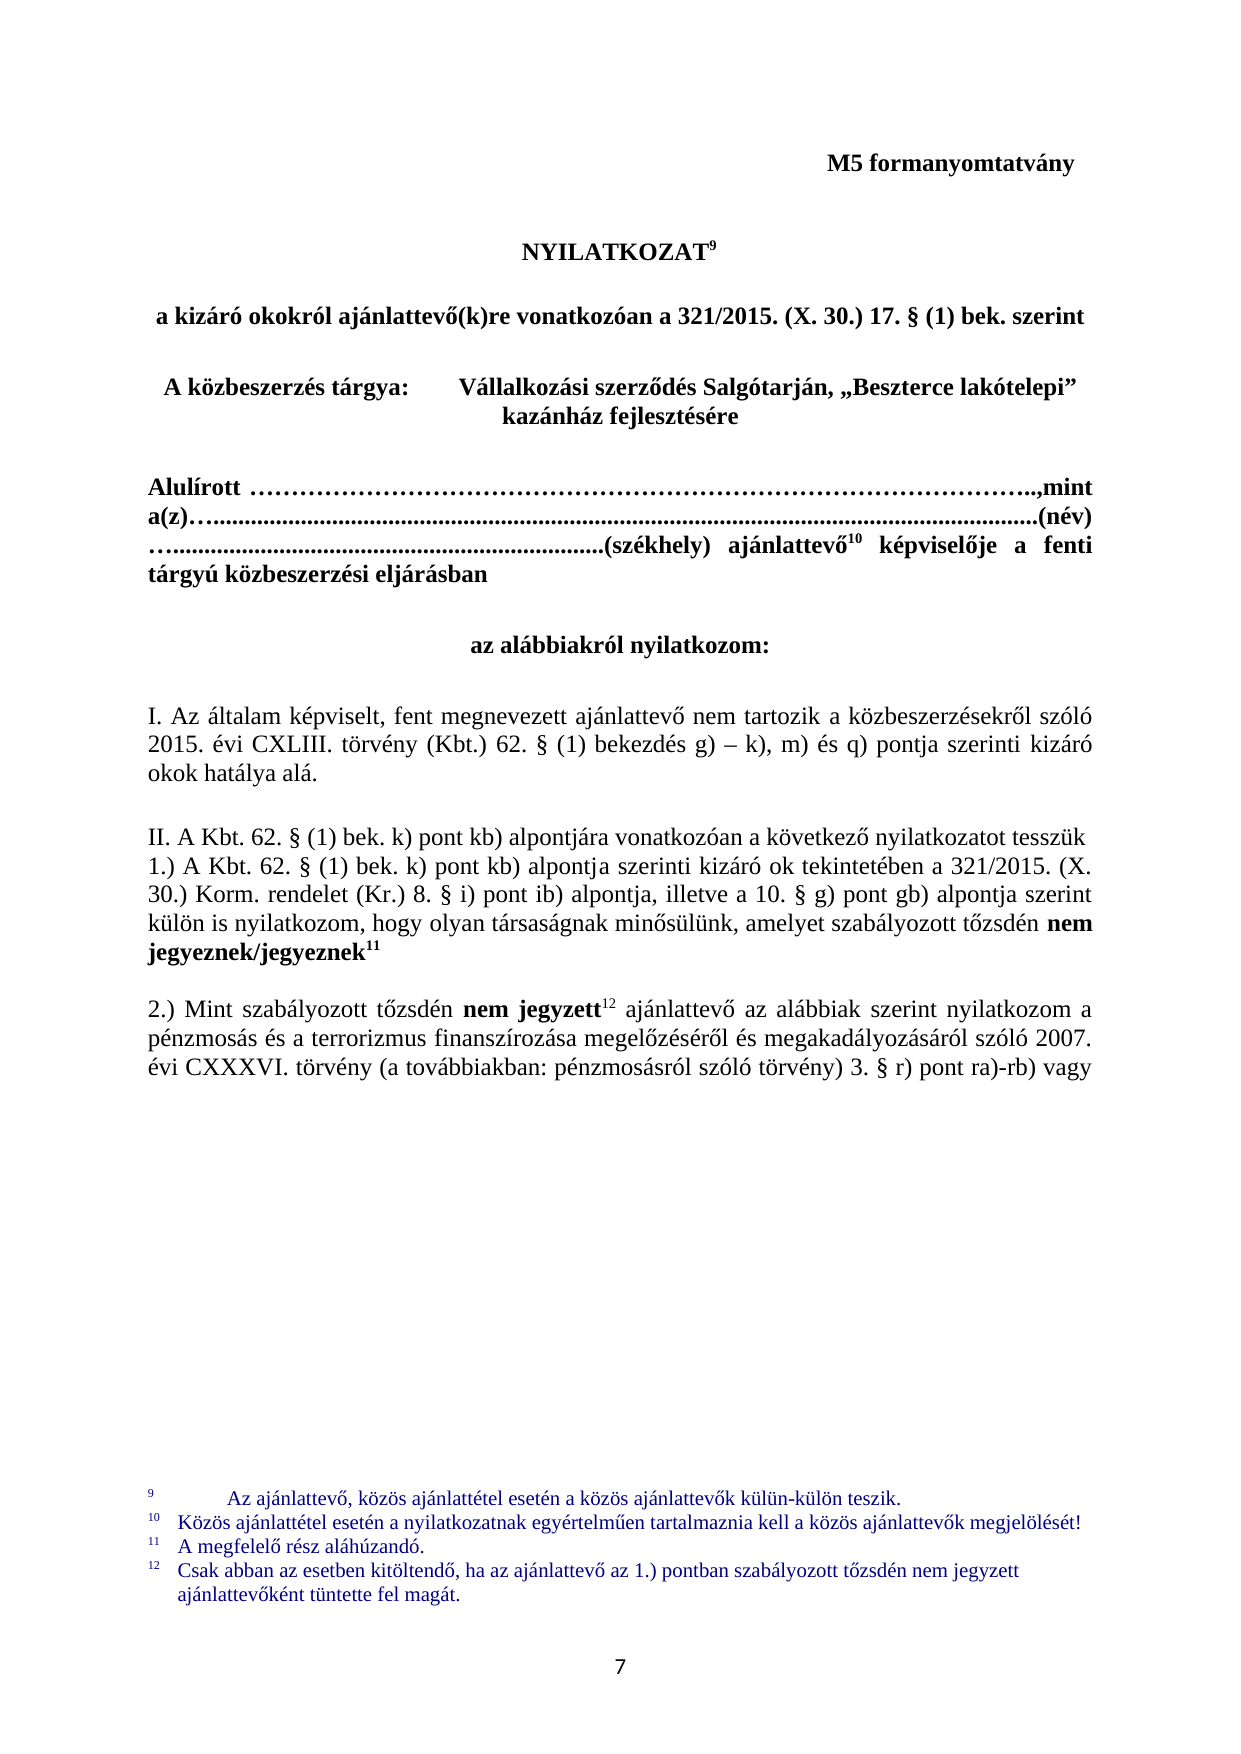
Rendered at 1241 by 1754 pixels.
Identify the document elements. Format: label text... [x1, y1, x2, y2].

text A közbeszerzés tárgya: Vállalkozási szerződés Salgótarján, „Beszterce lakótelepi” kazánház fejlesztésére [148, 372, 1093, 430]
text M5 formanyomtatvány [827, 148, 1093, 176]
text az alábbiakról nyilatkozom: [148, 630, 1093, 659]
text 1.) A Kbt. 62. § (1) bek. k) pont kb) alpontja szerinti kizáró ok tekintetében a 321/2015. (X. 30.) Korm. rendelet (Kr.) 8. § i) pont ib) alpontja, illetve a 10. § g) pont gb) alpontja szerint külön is nyilatkozom, hogy olyan társaságnak minősülünk, amelyet szabályozott tőzsdén nem jegyeznek/jegyeznek [148, 851, 1093, 966]
text NYILATKOZAT [148, 237, 1090, 266]
text 2.) Mint szabályozott tőzsdén nem jegyzett ajánlattevő az alábbiak szerint nyilatkozom a pénzmosás és a terrorizmus finanszírozása megelőzéséről és megakadályozásáról szóló 2007. évi CXXXVI. törvény (a továbbiakban: pénzmosásról szóló törvény) 3. § r) pont ra)-rb) vagy rc)-rd) pontja szerint definiált valamennyi tényleges tulajdonos nevéről és állandó lakóhelyéről: [148, 994, 1093, 1109]
text Alulírott …………………………………………………………………………………..,mint a(z)…....................................................................................................................................(név)….....................................................................(székhely) ajánlattevő képviselője a fenti tárgyú közbeszerzési eljárásban [148, 472, 1093, 588]
text I. Az általam képviselt, fent megnevezett ajánlattevő nem tartozik a közbeszerzésekről szóló 2015. évi CXLIII. törvény (Kbt.) 62. § (1) bekezdés g) – k), m) és q) pontja szerinti kizáró okok hatálya alá. [148, 701, 1093, 787]
text a kizáró okokról ajánlattevő(k)re vonatkozóan a 321/2015. (X. 30.) 17. § (1) bek. szerint [148, 301, 1093, 330]
text II. A Kbt. 62. § (1) bek. k) pont kb) alpontjára vonatkozóan a következő nyilatkozatot tesszük [148, 822, 1093, 851]
